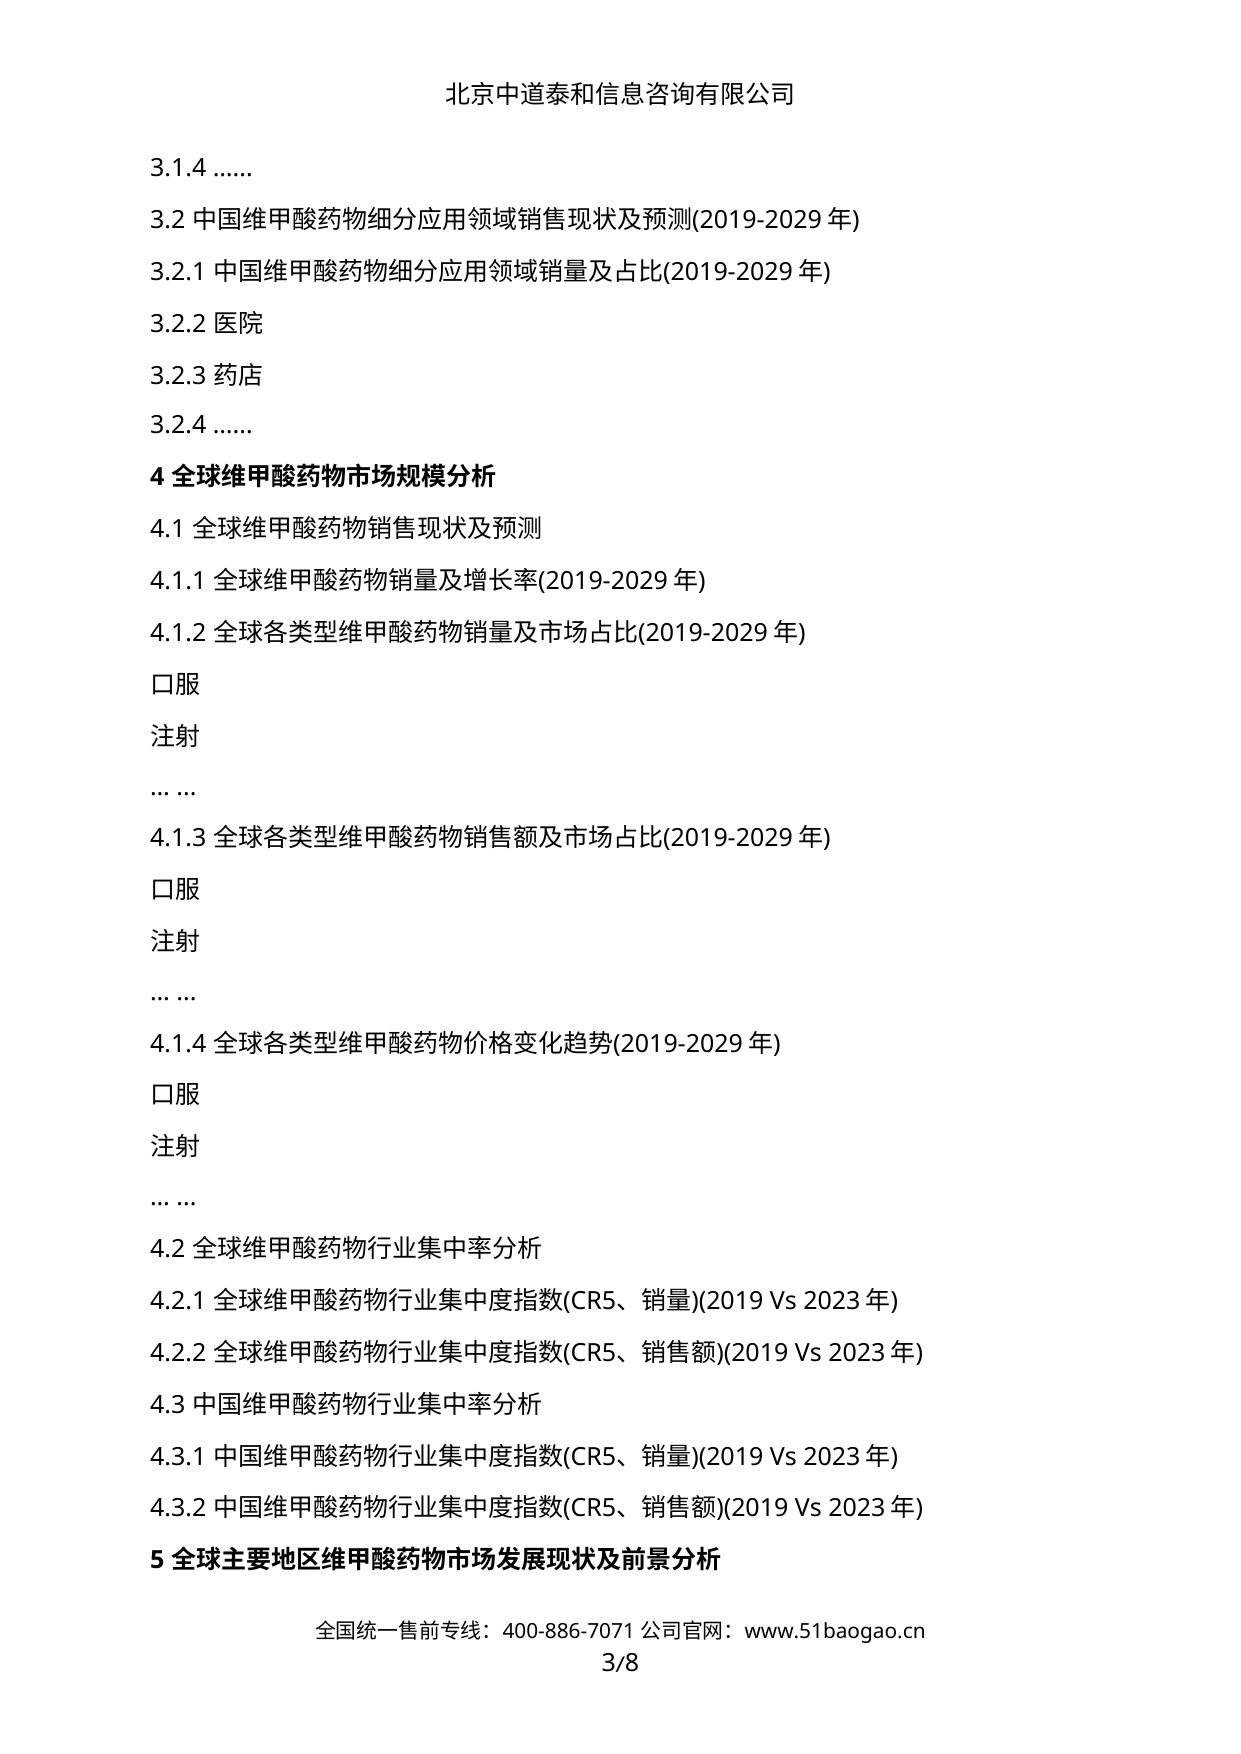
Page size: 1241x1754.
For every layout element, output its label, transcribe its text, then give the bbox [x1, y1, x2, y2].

text 4.1 全球维甲酸药物销售现状及预测 [150, 509, 1090, 545]
text 3.2 中国维甲酸药物细分应用领域销售现状及预测(2019-2029年) [150, 200, 1090, 236]
text 注射 [150, 1127, 1090, 1163]
text 4.2.1 全球维甲酸药物行业集中度指数(CR5、销量)(2019 Vs 2023年) [150, 1280, 1090, 1317]
text 口服 [150, 870, 1090, 906]
text 4.1.4 全球各类型维甲酸药物价格变化趋势(2019-2029年) [150, 1023, 1090, 1059]
text … ... [150, 768, 1090, 802]
text 注射 [150, 716, 1090, 752]
text 4.3.1 中国维甲酸药物行业集中度指数(CR5、销量)(2019 Vs 2023年) [150, 1436, 1090, 1472]
text 4 全球维甲酸药物市场规模分析 [150, 457, 1090, 493]
text 4.3 中国维甲酸药物行业集中率分析 [150, 1384, 1090, 1420]
text 3.2.1 中国维甲酸药物细分应用领域销量及占比(2019-2029年) [150, 252, 1090, 288]
text 5 全球主要地区维甲酸药物市场发展现状及前景分析 [150, 1540, 1090, 1576]
text 3.2.3 药店 [150, 355, 1090, 392]
text 4.1.2 全球各类型维甲酸药物销量及市场占比(2019-2029年) [150, 612, 1090, 649]
text 4.2 全球维甲酸药物行业集中率分析 [150, 1228, 1090, 1265]
text 口服 [150, 664, 1090, 701]
text … ... [150, 1179, 1090, 1213]
text 4.2.2 全球维甲酸药物行业集中度指数(CR5、销售额)(2019 Vs 2023年) [150, 1332, 1090, 1368]
text 4.1.3 全球各类型维甲酸药物销售额及市场占比(2019-2029年) [150, 818, 1090, 854]
text 3.2.2 医院 [150, 303, 1090, 340]
text 口服 [150, 1075, 1090, 1111]
text 4.1.1 全球维甲酸药物销量及增长率(2019-2029年) [150, 561, 1090, 597]
text 4.3.2 中国维甲酸药物行业集中度指数(CR5、销售额)(2019 Vs 2023年) [150, 1488, 1090, 1524]
text 3.1.4 …... [150, 150, 1090, 184]
text 注射 [150, 922, 1090, 958]
text … ... [150, 973, 1090, 1007]
text 3.2.4 …... [150, 407, 1090, 441]
